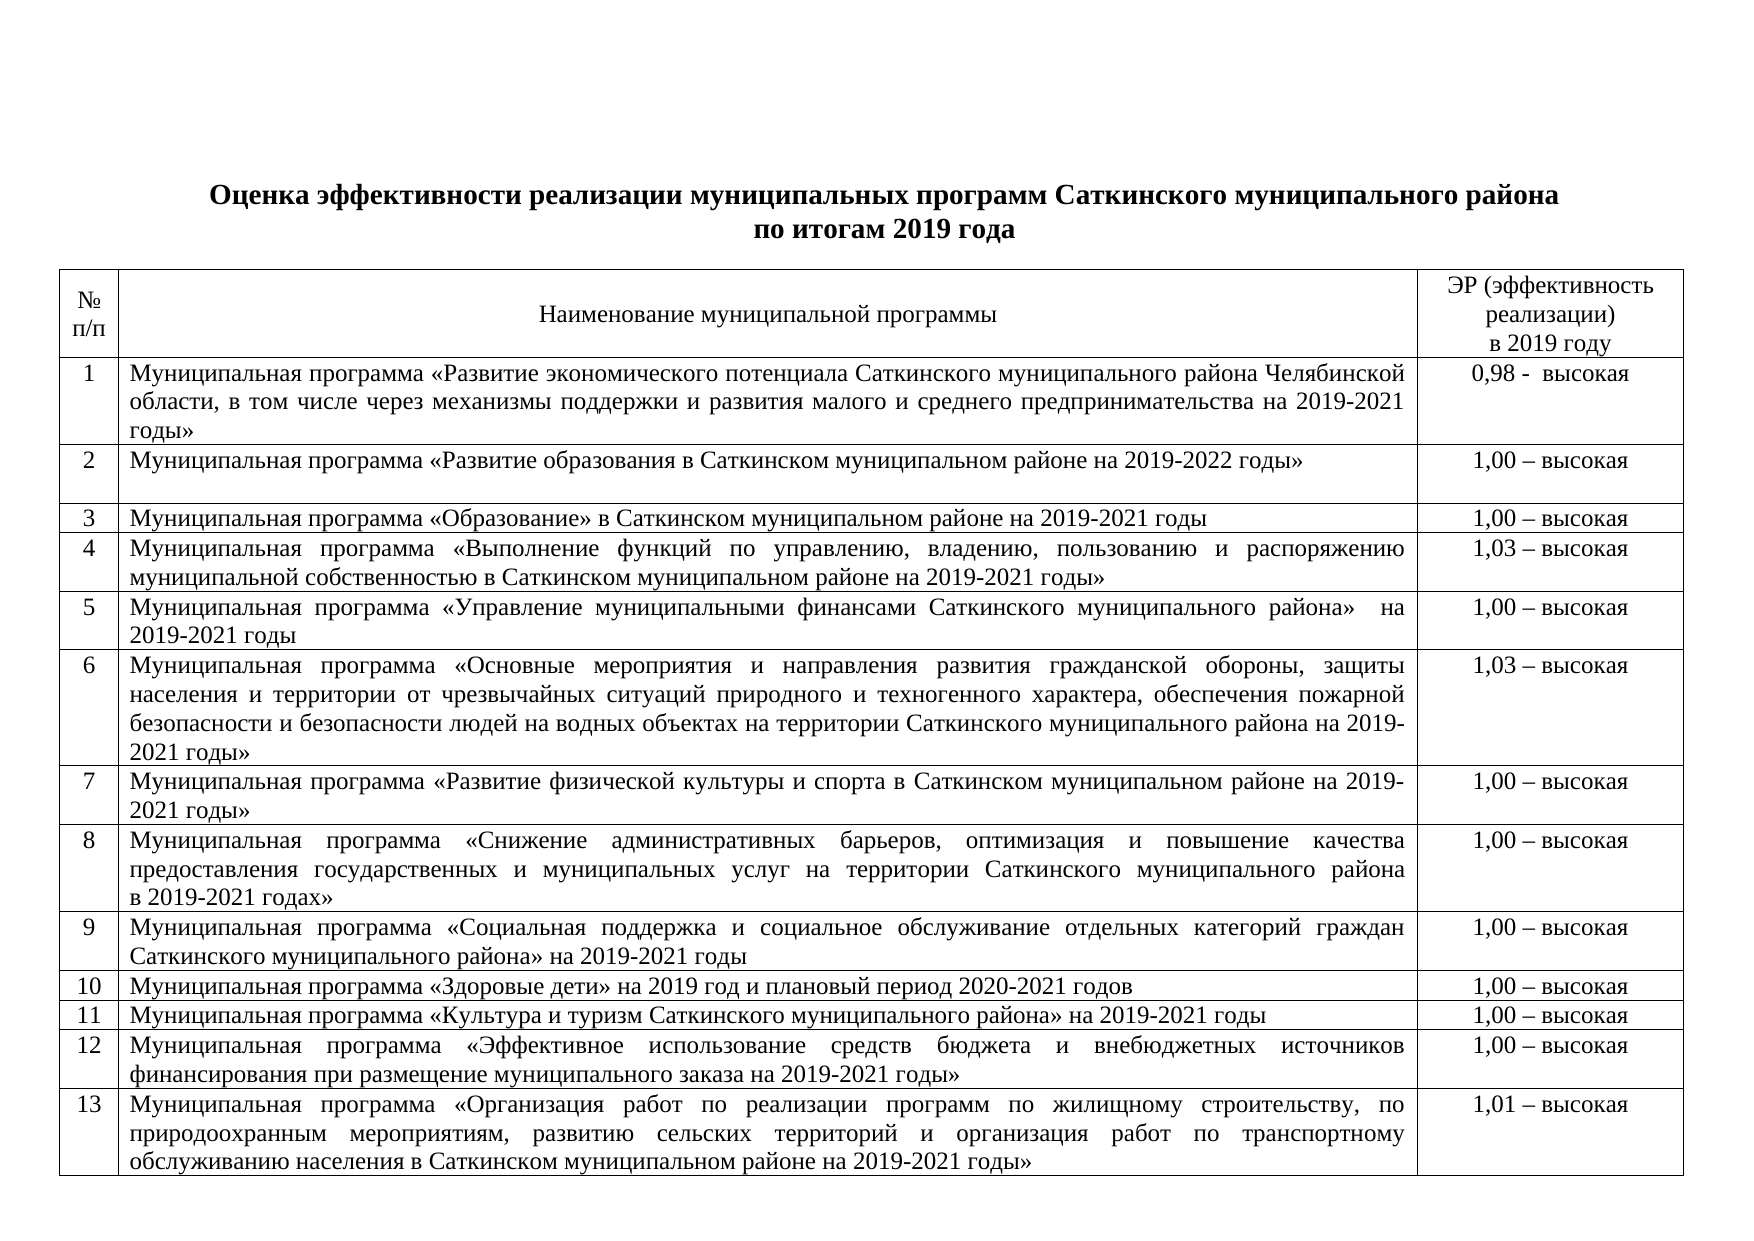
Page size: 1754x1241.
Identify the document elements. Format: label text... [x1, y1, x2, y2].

table_cell 1,00 – высокая [1418, 592, 1683, 649]
table_cell Муниципальная программа «Развитие физической культуры и спорта в Саткинском муниципальном районе на 2019-2021 годы» [119, 766, 1417, 824]
table_cell 11 [60, 1001, 118, 1029]
table_cell 2 [60, 445, 118, 502]
table_cell Муниципальная программа «Выполнение функций по управлению, владению, пользованию и распоряжению муниципальной собственностью в Саткинском муниципальном районе на 2019-2021 годы» [119, 533, 1417, 591]
table_cell Муниципальная программа «Эффективное использование средств бюджета и внебюджетных источников финансирования при размещение муниципального заказа на 2019-2021 годы» [119, 1030, 1417, 1088]
table_cell Муниципальная программа «Развитие образования в Саткинском муниципальном районе на 2019-2022 годы» [119, 445, 1417, 502]
table_header Наименование муниципальной программы [119, 270, 1417, 357]
table_cell 1,00 – высокая [1418, 912, 1683, 970]
table_cell Муниципальная программа «Развитие экономического потенциала Саткинского муниципального района Челябинской области, в том числе через механизмы поддержки и развития малого и среднего предпринимательства на 2019-2021 годы» [119, 358, 1417, 444]
table_cell Муниципальная программа «Организация работ по реализации программ по жилищному строительству, по природоохранным мероприятиям, развитию сельских территорий и организация работ по транспортному обслуживанию населения в Саткинском муниципальном районе на 2019-2021 годы» [119, 1089, 1417, 1175]
table_cell 4 [60, 533, 118, 591]
table_cell 3 [60, 504, 118, 532]
table_header № п/п [60, 270, 118, 357]
table_cell 1,00 – высокая [1418, 971, 1683, 999]
table_header ЭР (эффективность реализации) в 2019 году [1418, 270, 1683, 357]
table_cell 1,00 – высокая [1418, 504, 1683, 532]
table_cell Муниципальная программа «Здоровые дети» на 2019 год и плановый период 2020-2021 годов [119, 971, 1417, 999]
table_cell 1,03 – высокая [1418, 533, 1683, 591]
table_cell 1,01 – высокая [1418, 1089, 1683, 1175]
table_cell Муниципальная программа «Образование» в Саткинском муниципальном районе на 2019-2021 годы [119, 504, 1417, 532]
table_cell 1,00 – высокая [1418, 766, 1683, 824]
table_cell 1,00 – высокая [1418, 825, 1683, 911]
table_cell 6 [60, 650, 118, 765]
table_cell Муниципальная программа «Управление муниципальными финансами Саткинского муниципального района» на 2019-2021 годы [119, 592, 1417, 649]
table_cell 10 [60, 971, 118, 999]
table_cell Муниципальная программа «Культура и туризм Саткинского муниципального района» на 2019-2021 годы [119, 1001, 1417, 1029]
table_cell 1,03 – высокая [1418, 650, 1683, 765]
table_cell 1,00 – высокая [1418, 1001, 1683, 1029]
table_cell Муниципальная программа «Снижение административных барьеров, оптимизация и повышение качества предоставления государственных и муниципальных услуг на территории Саткинского муниципального района в 2019-2021 годах» [119, 825, 1417, 911]
table_cell 1,00 – высокая [1418, 1030, 1683, 1088]
table_cell 13 [60, 1089, 118, 1175]
table_cell 1 [60, 358, 118, 444]
table_cell Муниципальная программа «Основные мероприятия и направления развития гражданской обороны, защиты населения и территории от чрезвычайных ситуаций природного и техногенного характера, обеспечения пожарной безопасности и безопасности людей на водных объектах на территории Саткинского муниципального района на 2019-2021 годы» [119, 650, 1417, 765]
table_cell 0,98 - высокая [1418, 358, 1683, 444]
table_cell 7 [60, 766, 118, 824]
text по итогам 2019 года [59, 211, 1710, 244]
table_cell 12 [60, 1030, 118, 1088]
table_cell 5 [60, 592, 118, 649]
table_cell 8 [60, 825, 118, 911]
table_cell 1,00 – высокая [1418, 445, 1683, 502]
table_cell 9 [60, 912, 118, 970]
table_cell Муниципальная программа «Социальная поддержка и социальное обслуживание отдельных категорий граждан Саткинского муниципального района» на 2019-2021 годы [119, 912, 1417, 970]
text Оценка эффективности реализации муниципальных программ Саткинского муниципального района [59, 177, 1710, 211]
